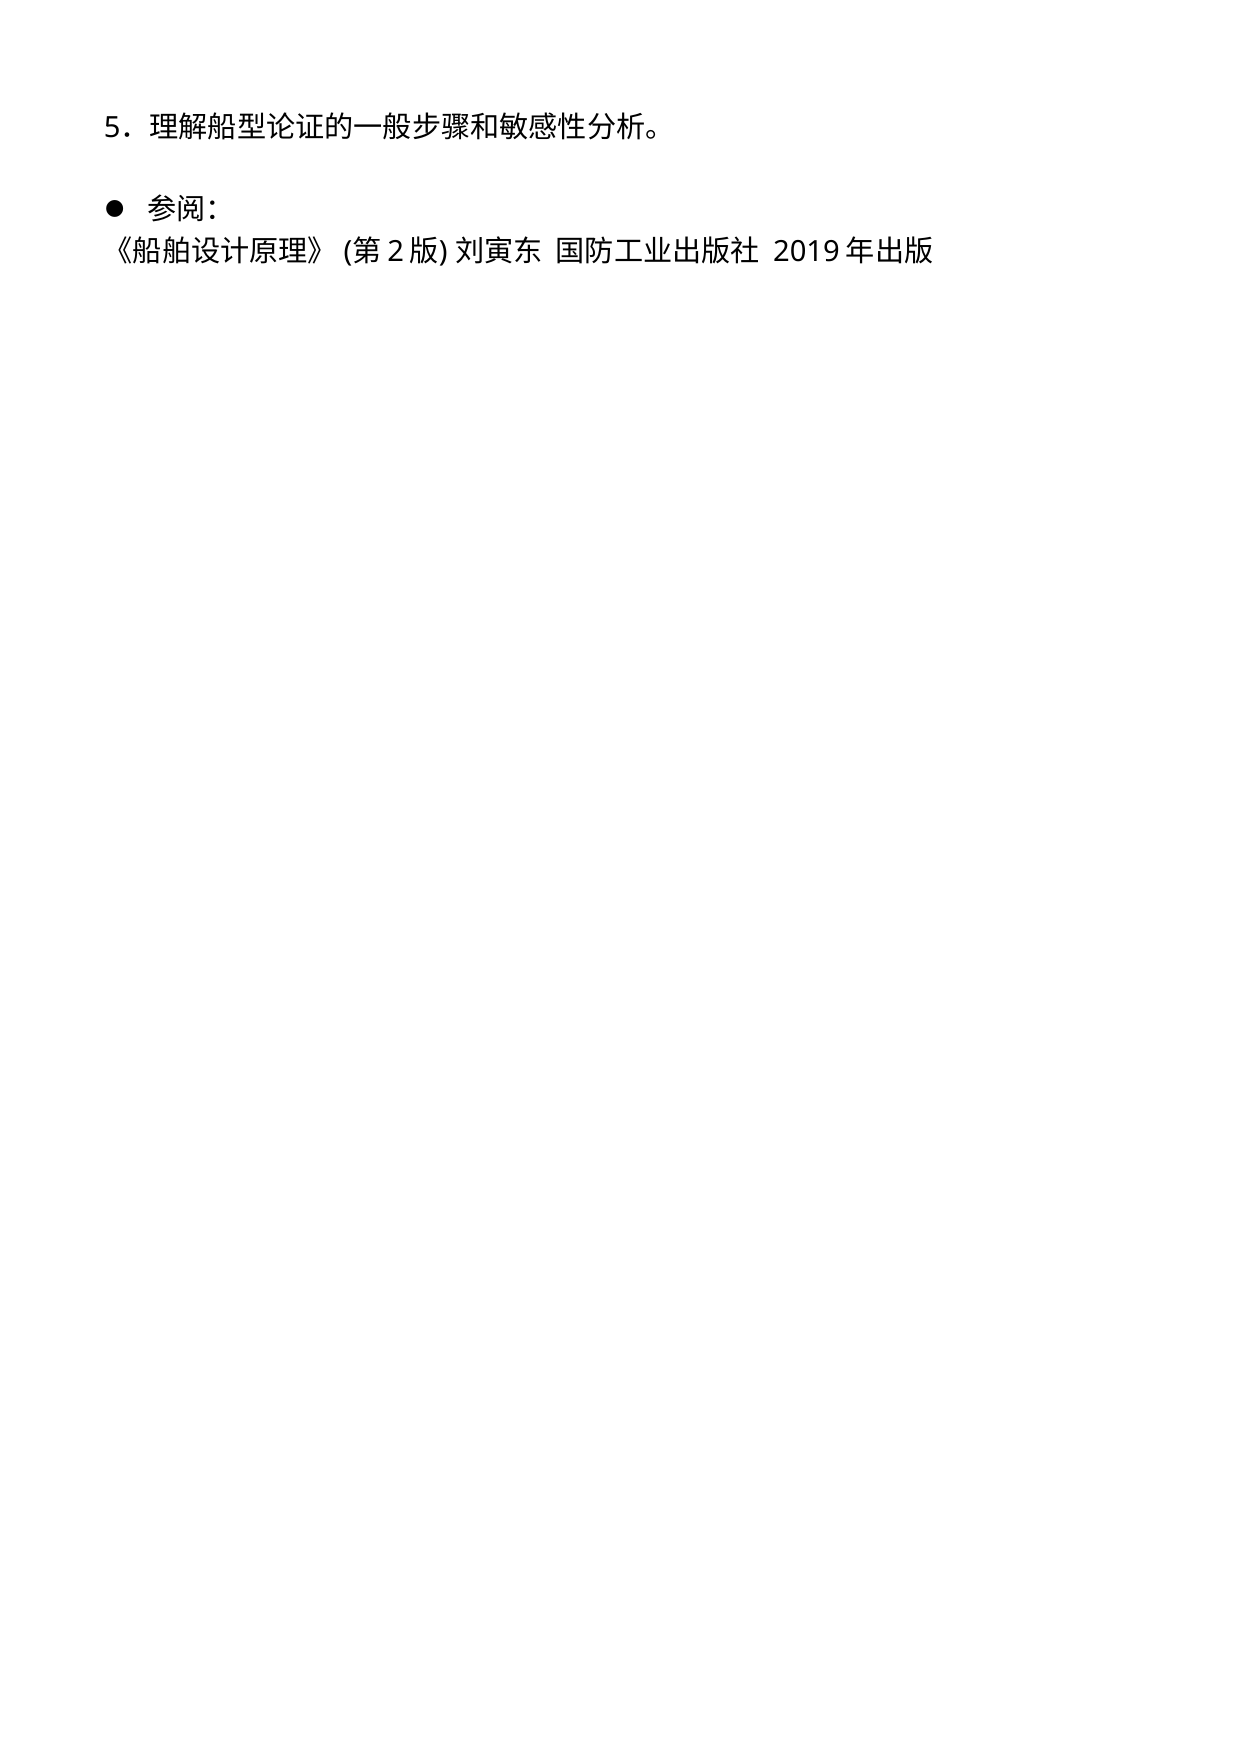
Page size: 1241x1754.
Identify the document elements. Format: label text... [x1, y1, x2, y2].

text 5．理解船型论证的一般步骤和敏感性分析。 [103, 103, 1137, 146]
text 《船舶设计原理》 (第2版) 刘寅东 国防工业出版社 2019年出版 [103, 228, 1137, 270]
list 参阅： [103, 186, 1137, 228]
